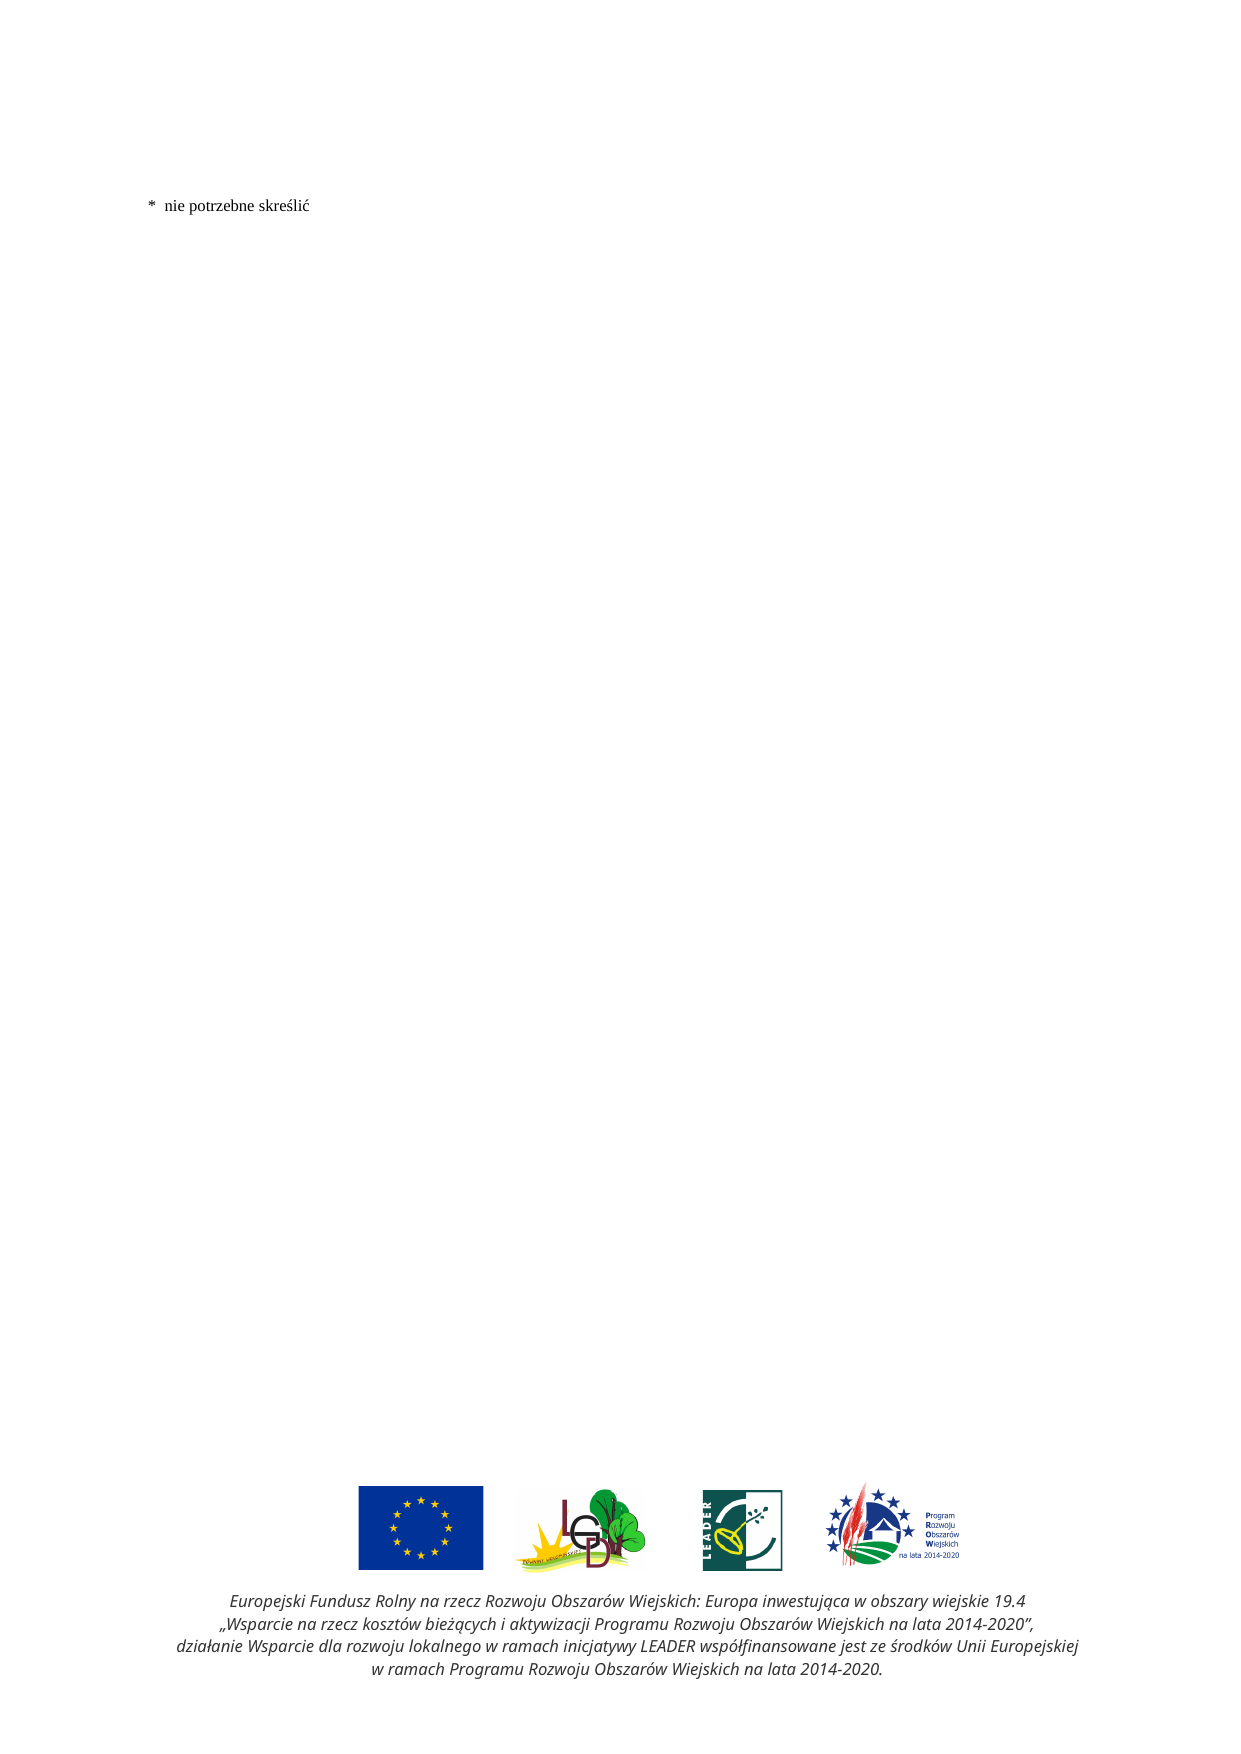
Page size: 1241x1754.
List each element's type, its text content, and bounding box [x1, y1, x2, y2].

text * nie potrzebne skreślić [148, 196, 1107, 215]
picture [819, 1475, 970, 1574]
picture [358, 1486, 484, 1570]
picture [702, 1490, 783, 1571]
picture [514, 1489, 646, 1573]
